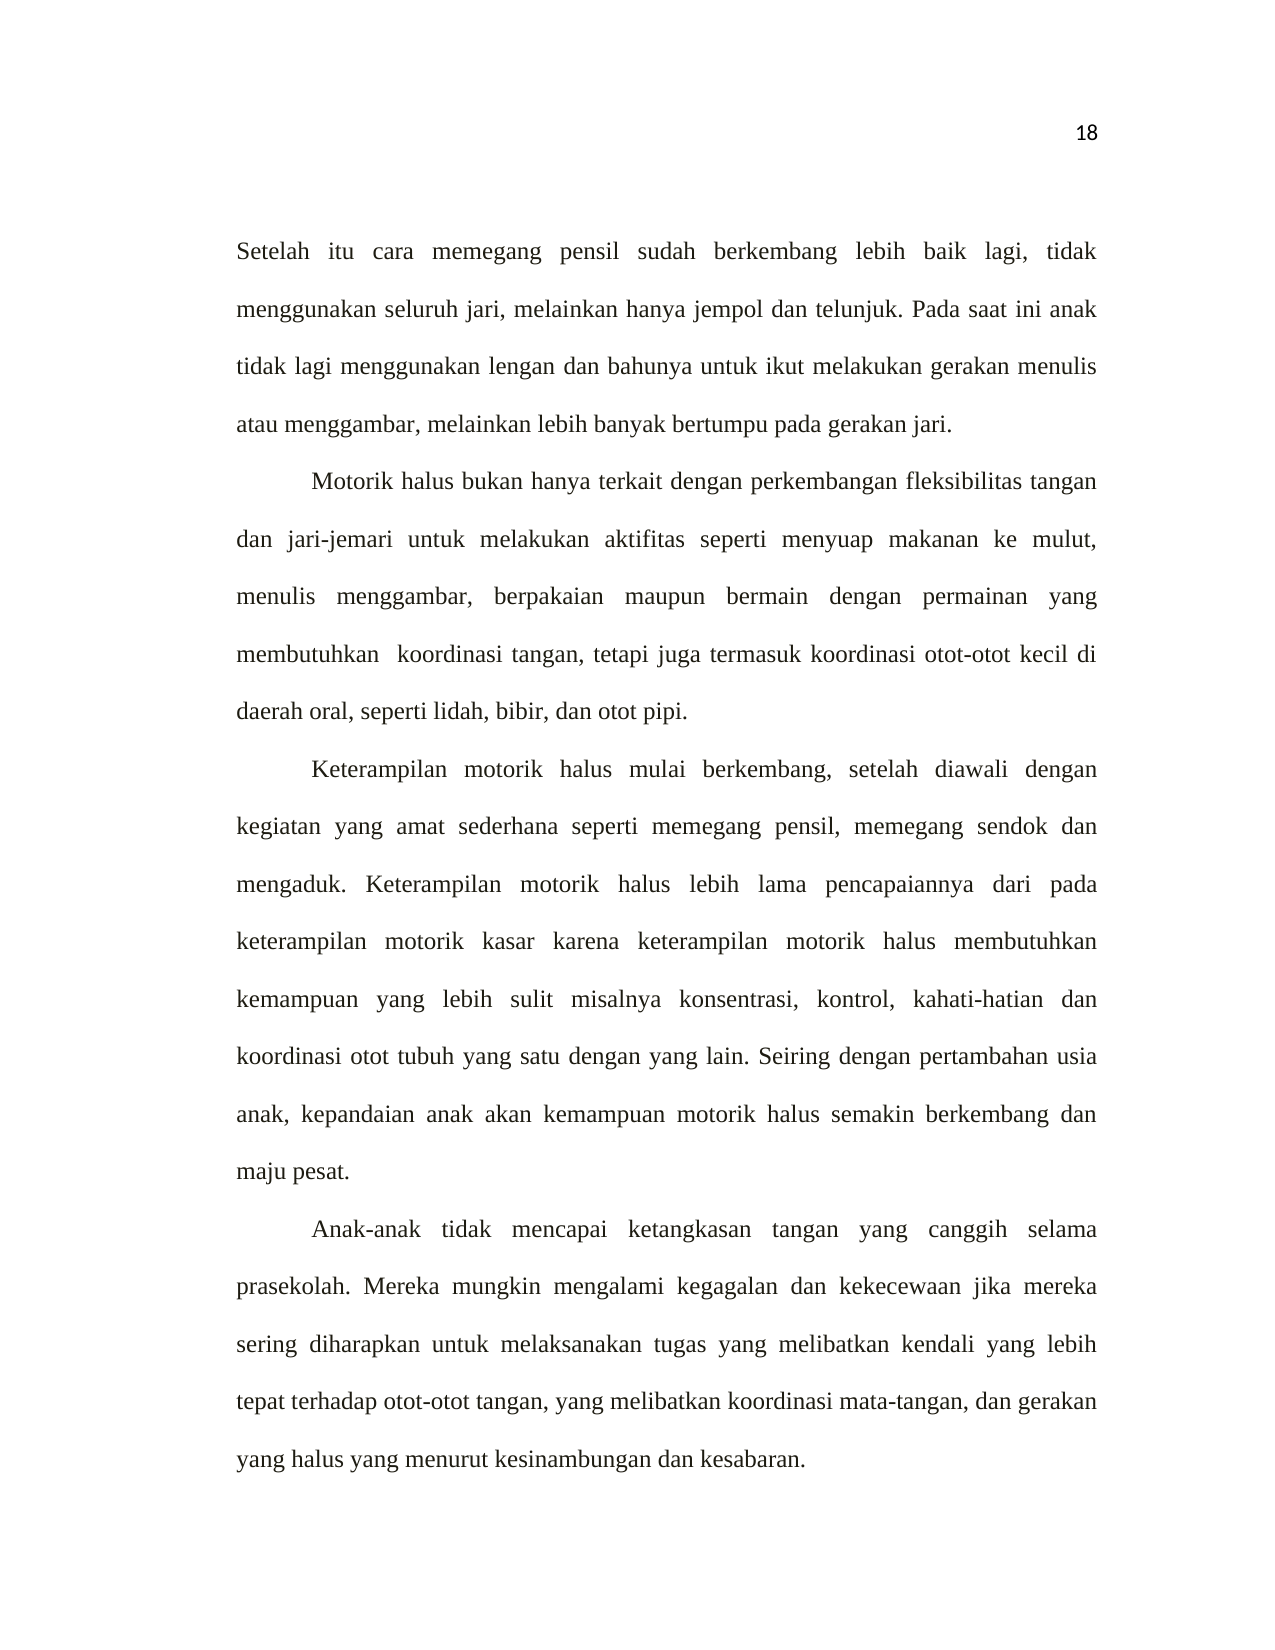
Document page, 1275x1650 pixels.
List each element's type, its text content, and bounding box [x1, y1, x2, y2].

list Keterampilan motorik halus mulai berkembang, setelah diawali dengan kegiatan yang amat sederhana seperti memegang pensil, memegang sendok dan mengaduk. Keterampilan motorik halus lebih lama pencapaiannya dari pada keterampilan motorik kasar karena keterampilan motorik halus membutuhkan kemampuan yang lebih sulit misalnya konsentrasi, kontrol, kahati-hatian dan koordinasi otot tubuh yang satu dengan yang lain. Seiring dengan pertambahan usia anak, kepandaian anak akan kemampuan motorik halus semakin berkembang dan maju pesat. [236, 754, 1098, 1185]
list Anak-anak tidak mencapai ketangkasan tangan yang canggih selama prasekolah. Mereka mungkin mengalami kegagalan dan kekecewaan jika mereka sering diharapkan untuk melaksanakan tugas yang melibatkan kendali yang lebih tepat terhadap otot-otot tangan, yang melibatkan koordinasi mata-tangan, dan gerakan yang halus yang menurut kesinambungan dan kesabaran. [236, 1214, 1098, 1472]
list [236, 236, 1098, 437]
list Motorik halus bukan hanya terkait dengan perkembangan fleksibilitas tangan dan jari-jemari untuk melakukan aktifitas seperti menyuap makanan ke mulut, menulis menggambar, berpakaian maupun bermain dengan permainan yang membutuhkan koordinasi tangan, tetapi juga termasuk koordinasi otot-otot kecil di daerah oral, seperti lidah, bibir, dan otot pipi. [236, 466, 1098, 725]
